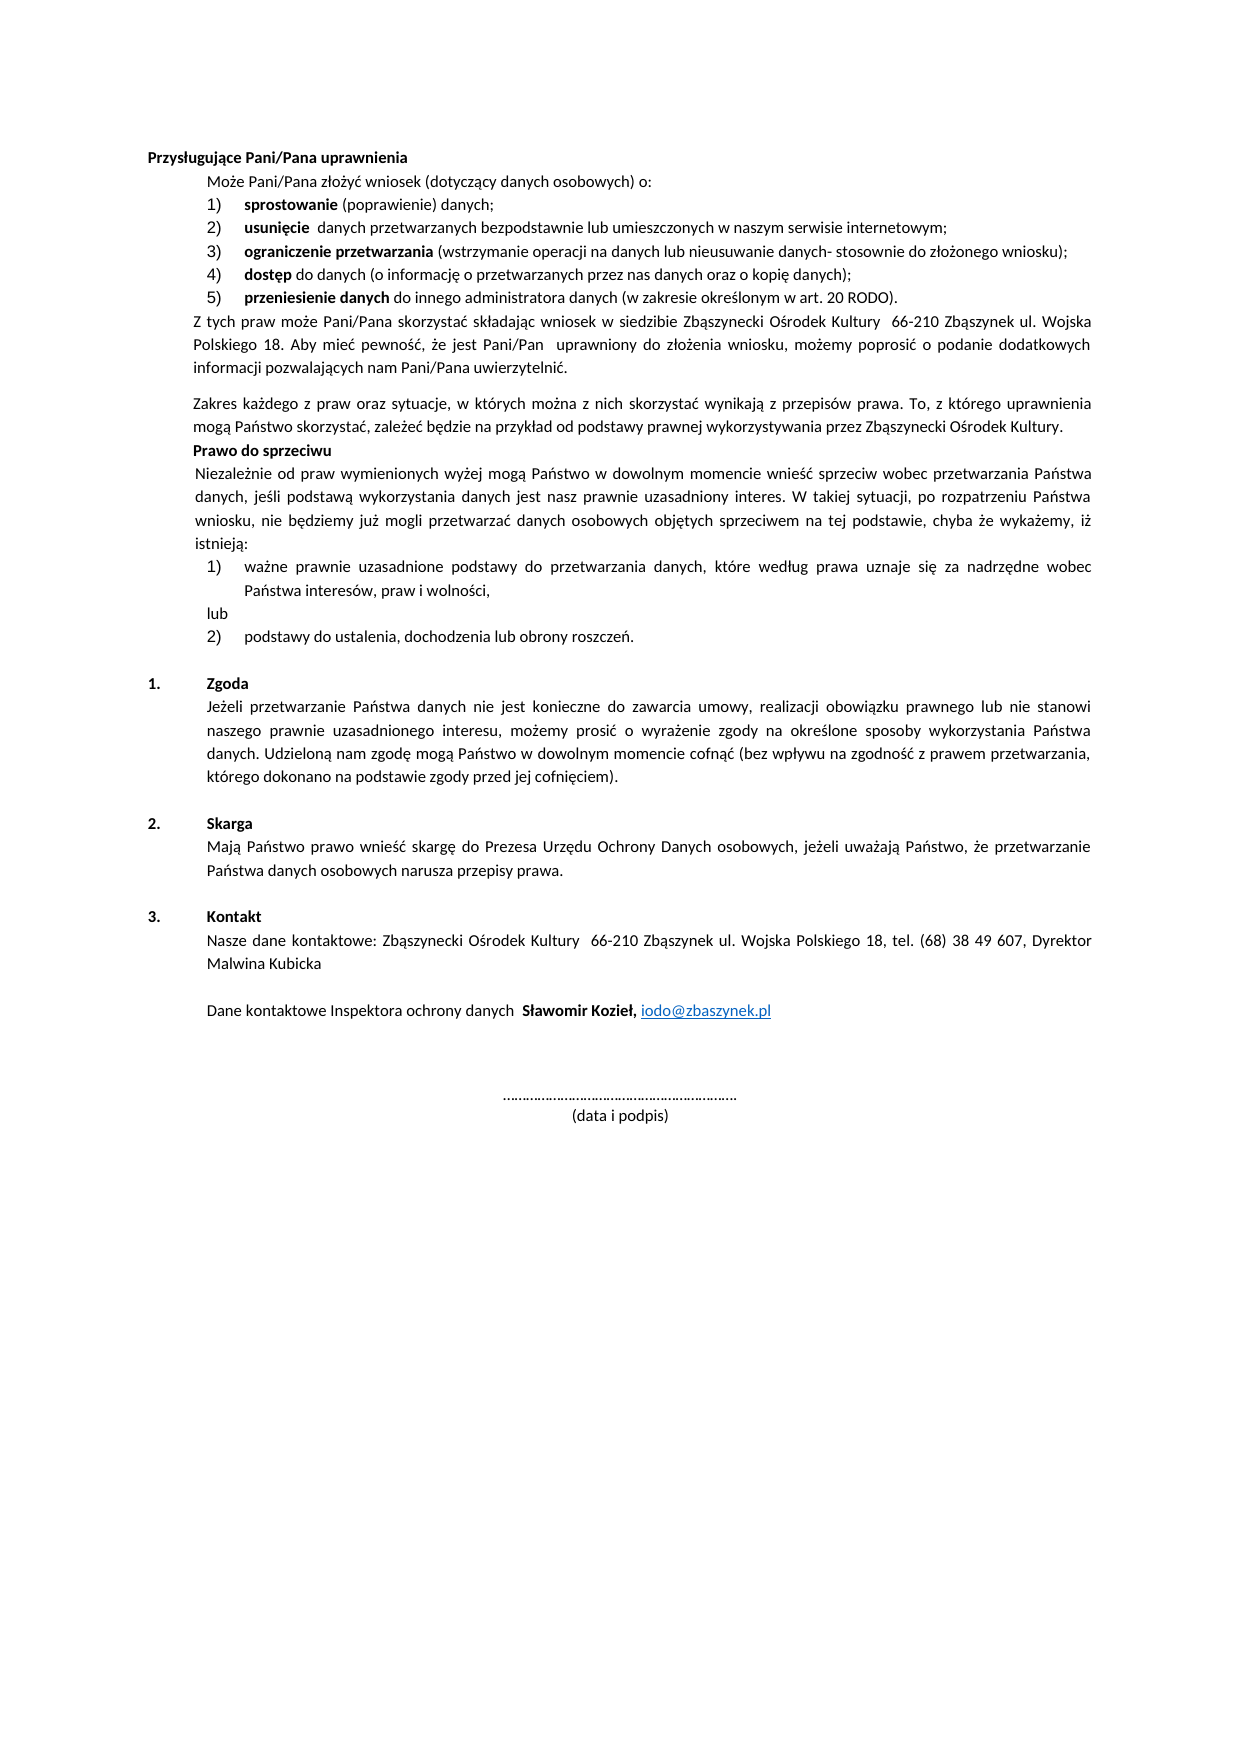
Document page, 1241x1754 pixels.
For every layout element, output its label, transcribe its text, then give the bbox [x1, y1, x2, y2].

list usunięcie danych przetwarzanych bezpodstawnie lub umieszczonych w naszym serwisie internetowym; [207, 218, 1093, 238]
text Niezależnie od praw wymienionych wyżej mogą Państwo w dowolnym momencie wnieść sprzeciw wobec przetwarzania Państwa danych, jeśli podstawą wykorzystania danych jest nasz prawnie uzasadniony interes. W takiej sytuacji, po rozpatrzeniu Państwa wniosku, nie będziemy już mogli przetwarzać danych osobowych objętych sprzeciwem na tej podstawie, chyba że wykażemy, iż istnieją: [195, 463, 1093, 554]
list przeniesienie danych do innego administratora danych (w zakresie określonym w art. 20 RODO). [207, 288, 1093, 308]
list podstawy do ustalenia, dochodzenia lub obrony roszczeń. [207, 627, 1093, 647]
text Z tych praw może Pani/Pana skorzystać składając wniosek w siedzibie Zbąszynecki Ośrodek Kultury 66-210 Zbąszynek ul. Wojska Polskiego 18. Aby mieć pewność, że jest Pani/Pan uprawniony do złożenia wniosku, możemy poprosić o podanie dodatkowych informacji pozwalających nam Pani/Pana uwierzytelnić. [193, 311, 1093, 378]
list dostęp do danych (o informację o przetwarzanych przez nas danych oraz o kopię danych); [207, 264, 1093, 284]
text Jeżeli przetwarzanie Państwa danych nie jest konieczne do zawarcia umowy, realizacji obowiązku prawnego lub nie stanowi naszego prawnie uzasadnionego interesu, możemy prosić o wyrażenie zgody na określone sposoby wykorzystania Państwa danych. Udzieloną nam zgodę mogą Państwo w dowolnym momencie cofnąć (bez wpływu na zgodność z prawem przetwarzania, którego dokonano na podstawie zgody przed jej cofnięciem). [207, 697, 1093, 787]
list Zgoda [148, 673, 1093, 694]
text Może Pani/Pana złożyć wniosek (dotyczący danych osobowych) o: [207, 171, 1093, 191]
text Przysługujące Pani/Pana uprawnienia [148, 148, 1093, 168]
list sprostowanie (poprawienie) danych; [207, 194, 1093, 214]
text ……………………………………………………. [148, 1084, 1093, 1105]
text Zakres każdego z praw oraz sytuacje, w których można z nich skorzystać wynikają z przepisów prawa. To, z którego uprawnienia mogą Państwo skorzystać, zależeć będzie na przykład od podstawy prawnej wykorzystywania przez Zbąszynecki Ośrodek Kultury. [193, 393, 1093, 437]
list Kontakt [148, 907, 1093, 927]
text Nasze dane kontaktowe: Zbąszynecki Ośrodek Kultury 66-210 Zbąszynek ul. Wojska Polskiego 18, tel. (68) 38 49 607, Dyrektor Malwina Kubicka [207, 930, 1093, 974]
list ograniczenie przetwarzania (wstrzymanie operacji na danych lub nieusuwanie danych- stosownie do złożonego wniosku); [207, 241, 1093, 261]
text lub [207, 603, 1093, 624]
text (data i podpis) [148, 1106, 1093, 1126]
text Dane kontaktowe Inspektora ochrony danych Sławomir Kozieł, iodo@zbaszynek.pl [207, 1000, 1093, 1020]
list Skarga [148, 813, 1093, 834]
list ważne prawnie uzasadnione podstawy do przetwarzania danych, które według prawa uznaje się za nadrzędne wobec Państwa interesów, praw i wolności, [207, 557, 1093, 600]
text Prawo do sprzeciwu [193, 440, 1093, 460]
text Mają Państwo prawo wnieść skargę do Prezesa Urzędu Ochrony Danych osobowych, jeżeli uważają Państwo, że przetwarzanie Państwa danych osobowych narusza przepisy prawa. [207, 837, 1093, 880]
